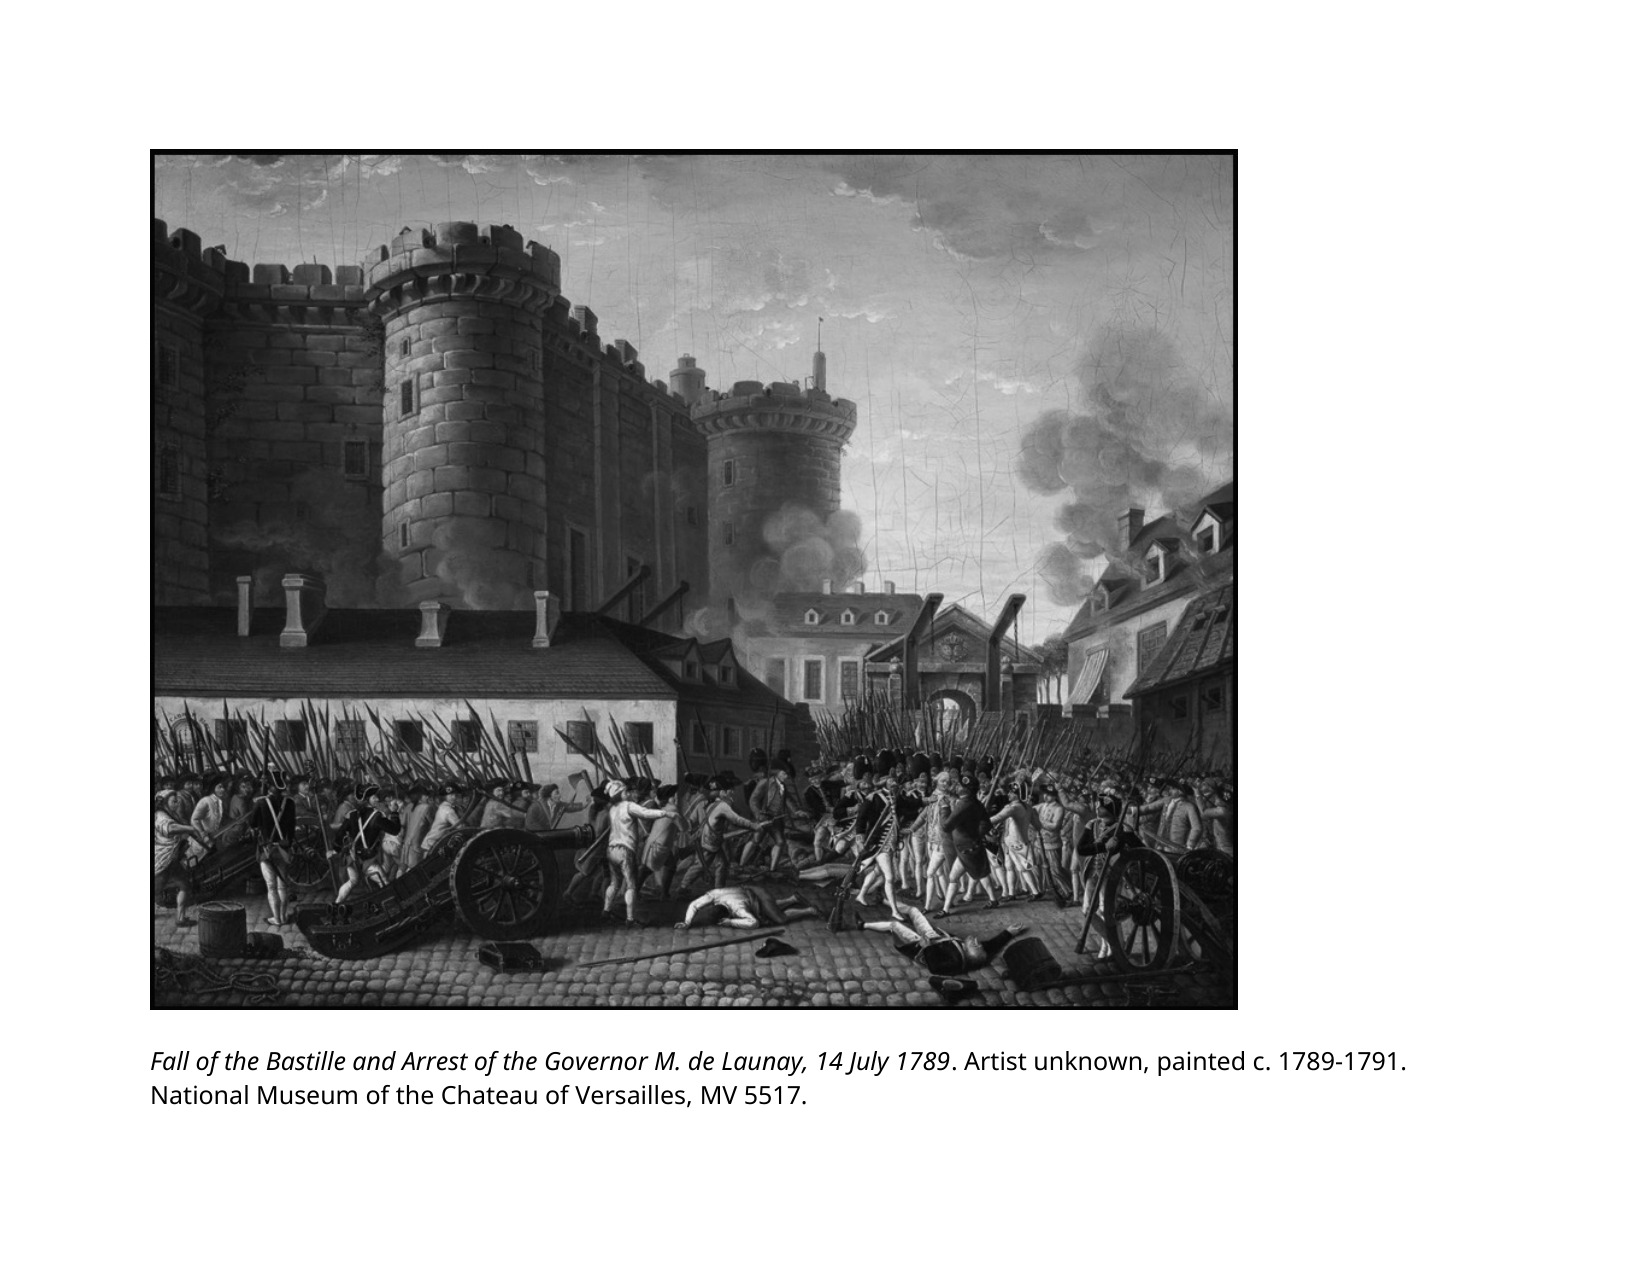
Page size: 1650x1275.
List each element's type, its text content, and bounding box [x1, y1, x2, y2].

picture [150, 149, 1238, 1010]
text Fall of the Bastille and Arrest of the Governor M. de Launay, 14 July 1789. Artist unknown, painted c. 1789-1791. [150, 1044, 1500, 1078]
text National Museum of the Chateau of Versailles, MV 5517. [150, 1078, 1500, 1112]
